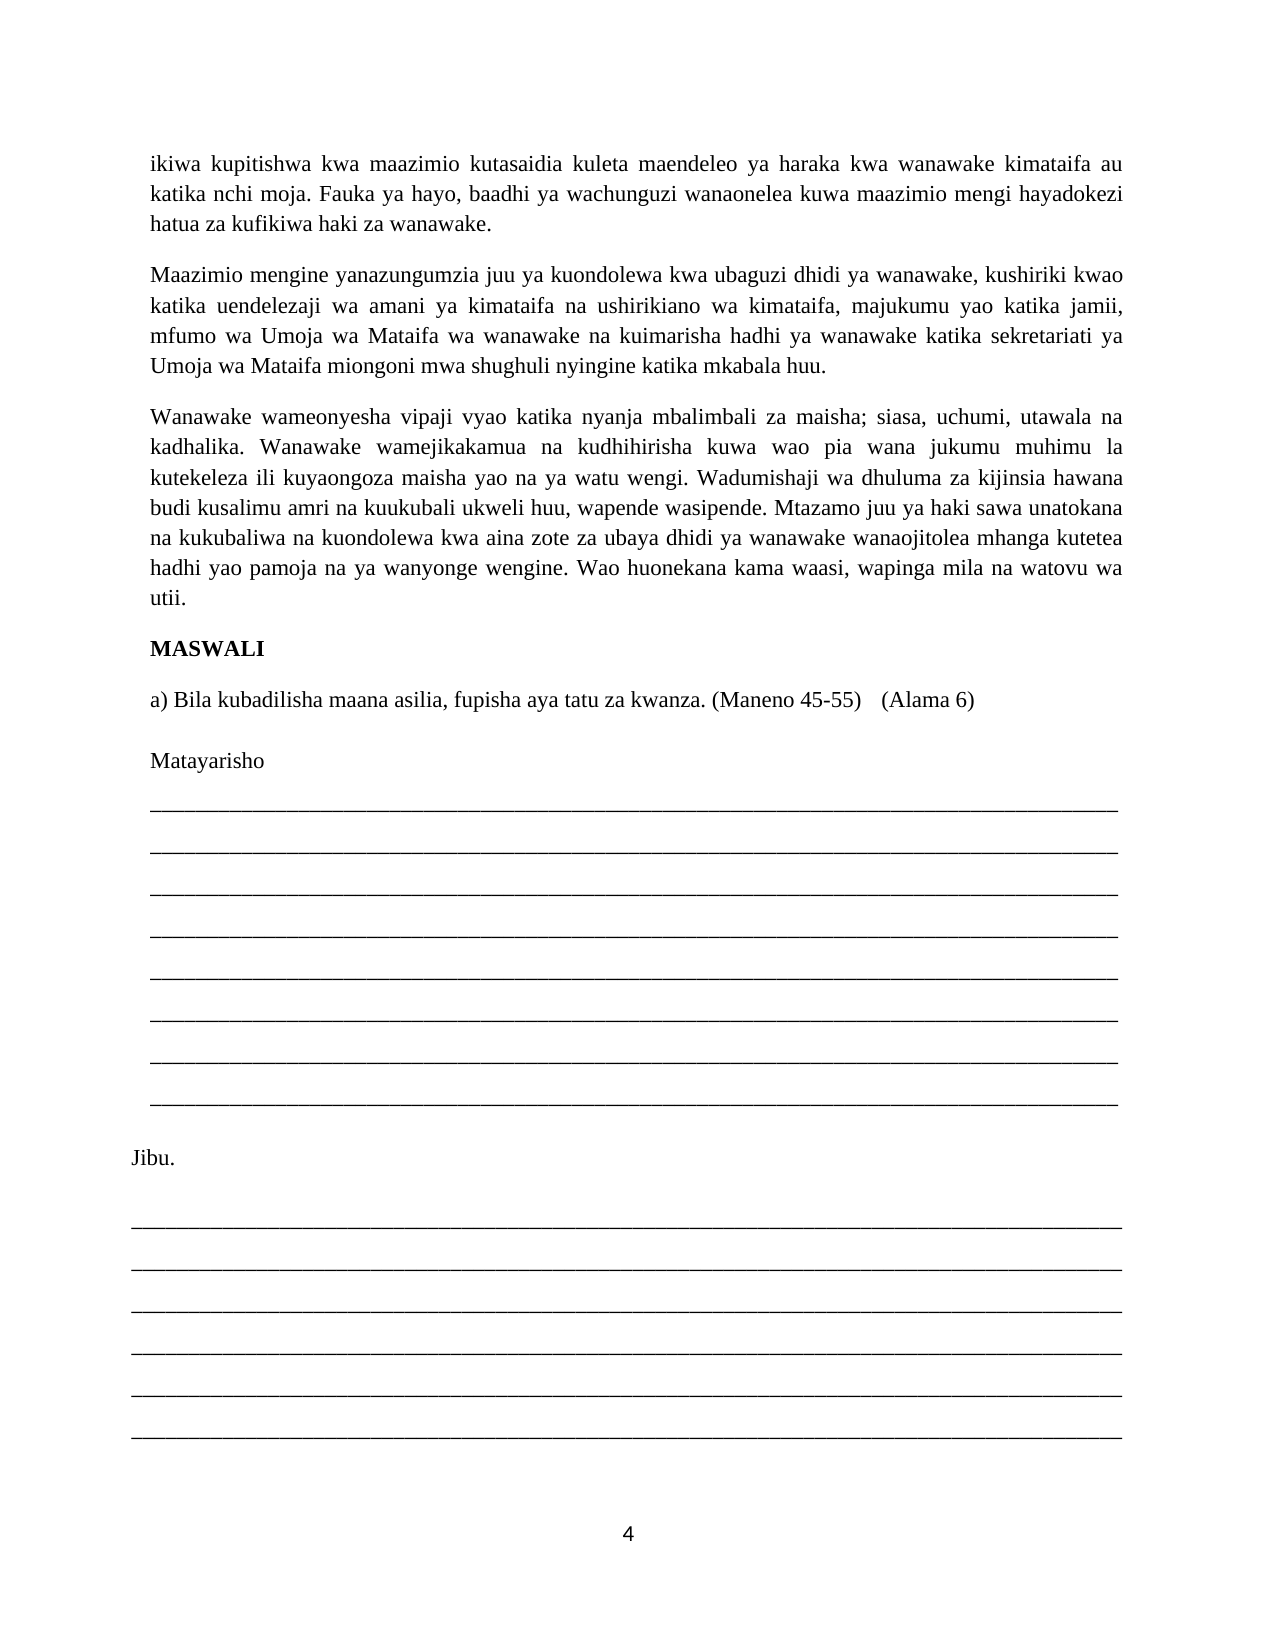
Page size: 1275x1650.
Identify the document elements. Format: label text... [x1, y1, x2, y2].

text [131, 1204, 1125, 1442]
text Maazimio mengine yanazungumzia juu ya kuondolewa kwa ubaguzi dhidi ya wanawake, kushiriki kwao katika uendelezaji wa amani ya kimataifa na ushirikiano wa kimataifa, majukumu yao katika jamii, mfumo wa Umoja wa Mataifa wa wanawake na kuimarisha hadhi ya wanawake katika sekretariati ya Umoja wa Mataifa miongoni mwa shughuli nyingine katika mkabala huu. [150, 261, 1125, 378]
text a) Bila kubadilisha maana asilia, fupisha aya tatu za kwanza. (Maneno 45-55) (Alama 6) [150, 686, 1125, 713]
text Wanawake wameonyesha vipaji vyao katika nyanja mbalimbali za maisha; siasa, uchumi, utawala na kadhalika. Wanawake wamejikakamua na kudhihirisha kuwa wao pia wana jukumu muhimu la kutekeleza ili kuyaongoza maisha yao na ya watu wengi. Wadumishaji wa dhuluma za kijinsia hawana budi kusalimu amri na kuukubali ukweli huu, wapende wasipende. Mtazamo juu ya haki sawa unatokana na kukubaliwa na kuondolewa kwa aina zote za ubaya dhidi ya wanawake wanaojitolea mhanga kutetea hadhi yao pamoja na ya wanyonge wengine. Wao huonekana kama waasi, wapinga mila na watovu wa utii. [150, 403, 1125, 611]
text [150, 150, 1125, 237]
text MASWALI [150, 635, 1125, 662]
text Jibu. [131, 1144, 1125, 1170]
text Matayarisho ________________________________________________________________________________________________________________________________________________________________________________________________________________________________________________________________________________________________________________________________________________________________________________________________________________________________________________________________________________________________________________________________________________________________________________________________________________________________________________________________________________________________________ [150, 747, 1125, 1109]
